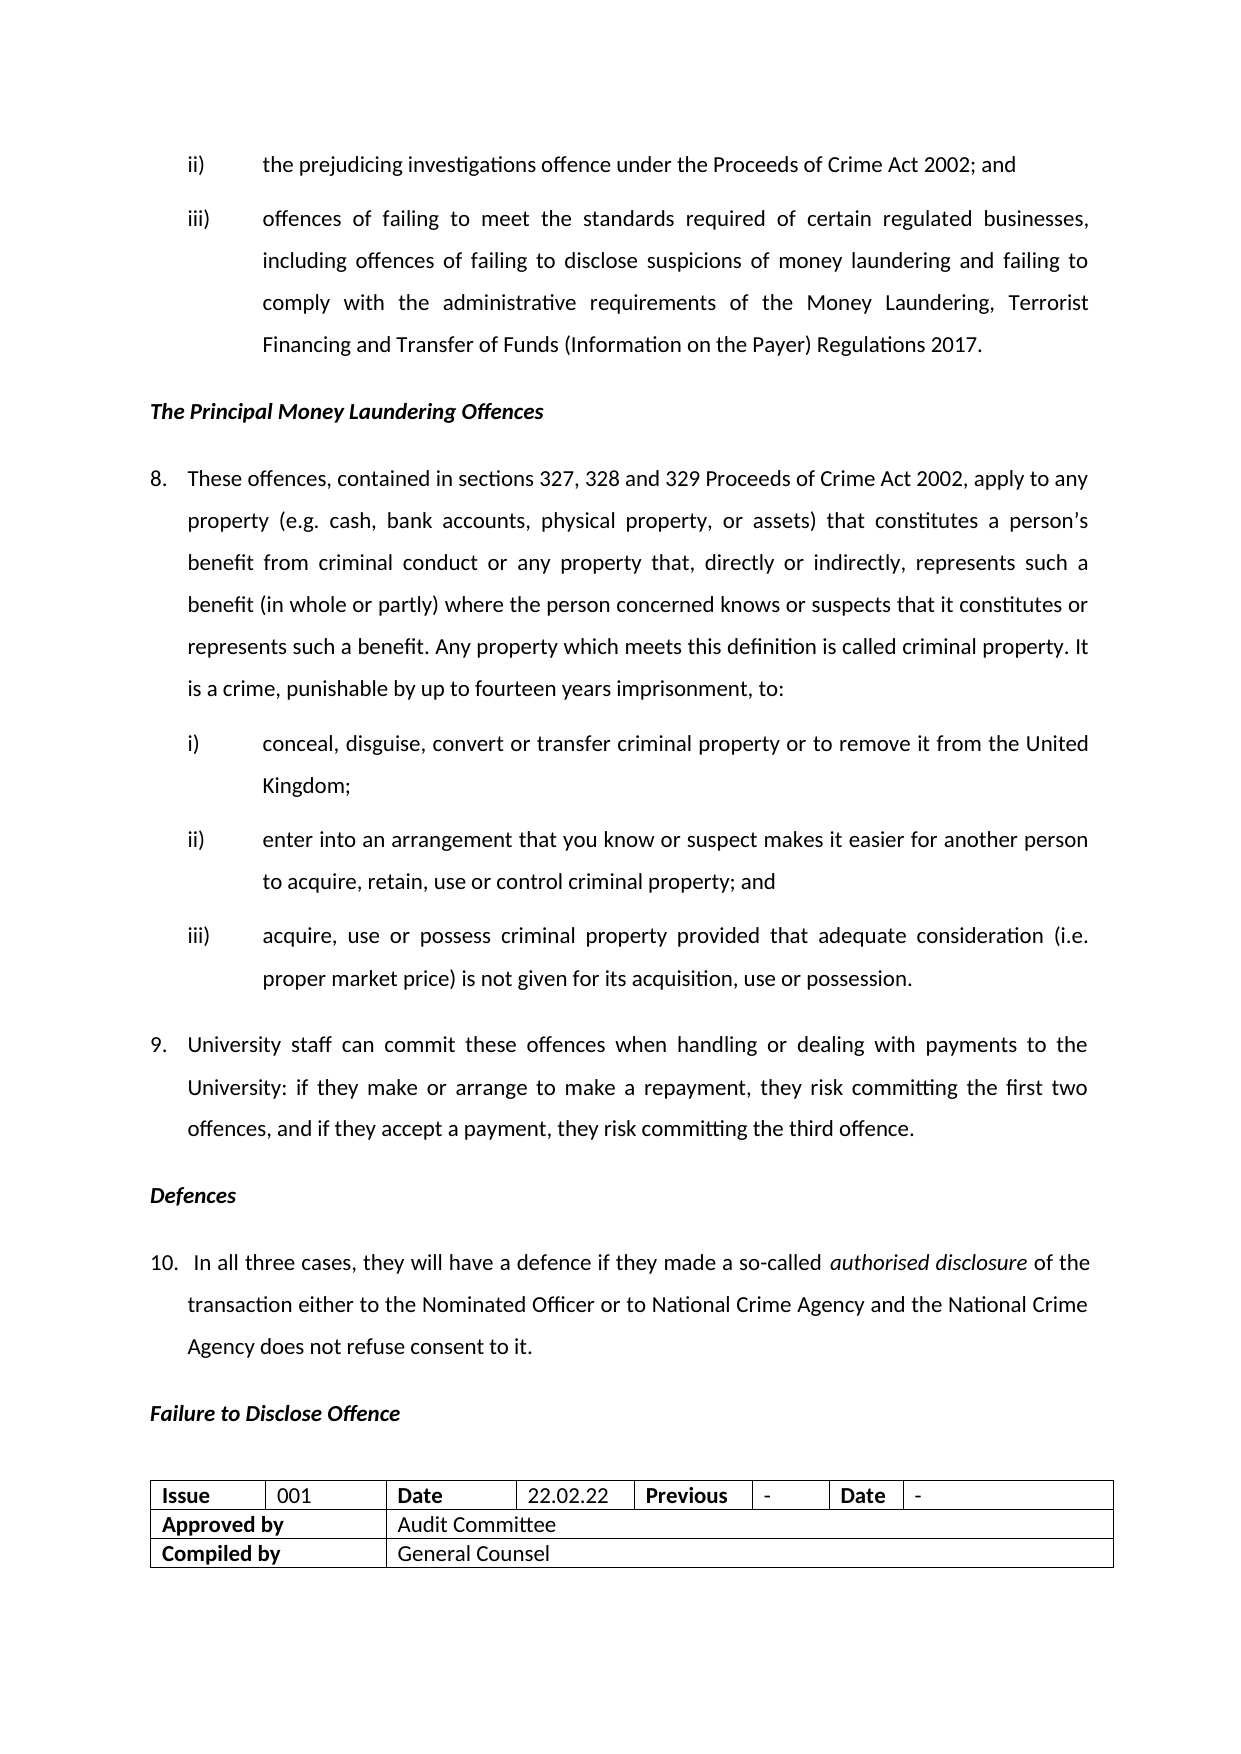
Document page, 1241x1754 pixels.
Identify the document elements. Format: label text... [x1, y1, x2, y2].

list conceal, disguise, convert or transfer criminal property or to remove it from the United Kingdom; [187, 729, 1090, 799]
list the prejudicing investigations offence under the Proceeds of Crime Act 2002; and [187, 150, 1090, 178]
list University staff can commit these offences when handling or dealing with payments to the University: if they make or arrange to make a repayment, they risk committing the first two offences, and if they accept a payment, they risk committing the third offence. [150, 1031, 1090, 1143]
text Defences [150, 1182, 1090, 1209]
list These offences, contained in sections 327, 328 and 329 Proceeds of Crime Act 2002, apply to any property (e.g. cash, bank accounts, physical property, or assets) that constitutes a person’s benefit from criminal conduct or any property that, directly or indirectly, represents such a benefit (in whole or partly) where the person concerned knows or suspects that it constitutes or represents such a benefit. Any property which meets this definition is called criminal property. It is a crime, punishable by up to fourteen years imprisonment, to: [150, 464, 1090, 702]
list In all three cases, they will have a defence if they made a so-called authorised disclosure of the transaction either to the Nominated Officer or to National Crime Agency and the National Crime Agency does not refuse consent to it. [150, 1248, 1090, 1361]
list offences of failing to meet the standards required of certain regulated businesses, including offences of failing to disclose suspicions of money laundering and failing to comply with the administrative requirements of the Money Laundering, Terrorist Financing and Transfer of Funds (Information on the Payer) Regulations 2017. [187, 204, 1090, 358]
list acquire, use or possess criminal property provided that adequate consideration (i.e. proper market price) is not given for its acquisition, use or possession. [187, 922, 1090, 992]
text Failure to Disclose Offence [150, 1399, 1090, 1427]
list enter into an arrangement that you know or suspect makes it easier for another person to acquire, retain, use or control criminal property; and [187, 825, 1090, 895]
text The Principal Money Laundering Offences [150, 397, 1090, 425]
